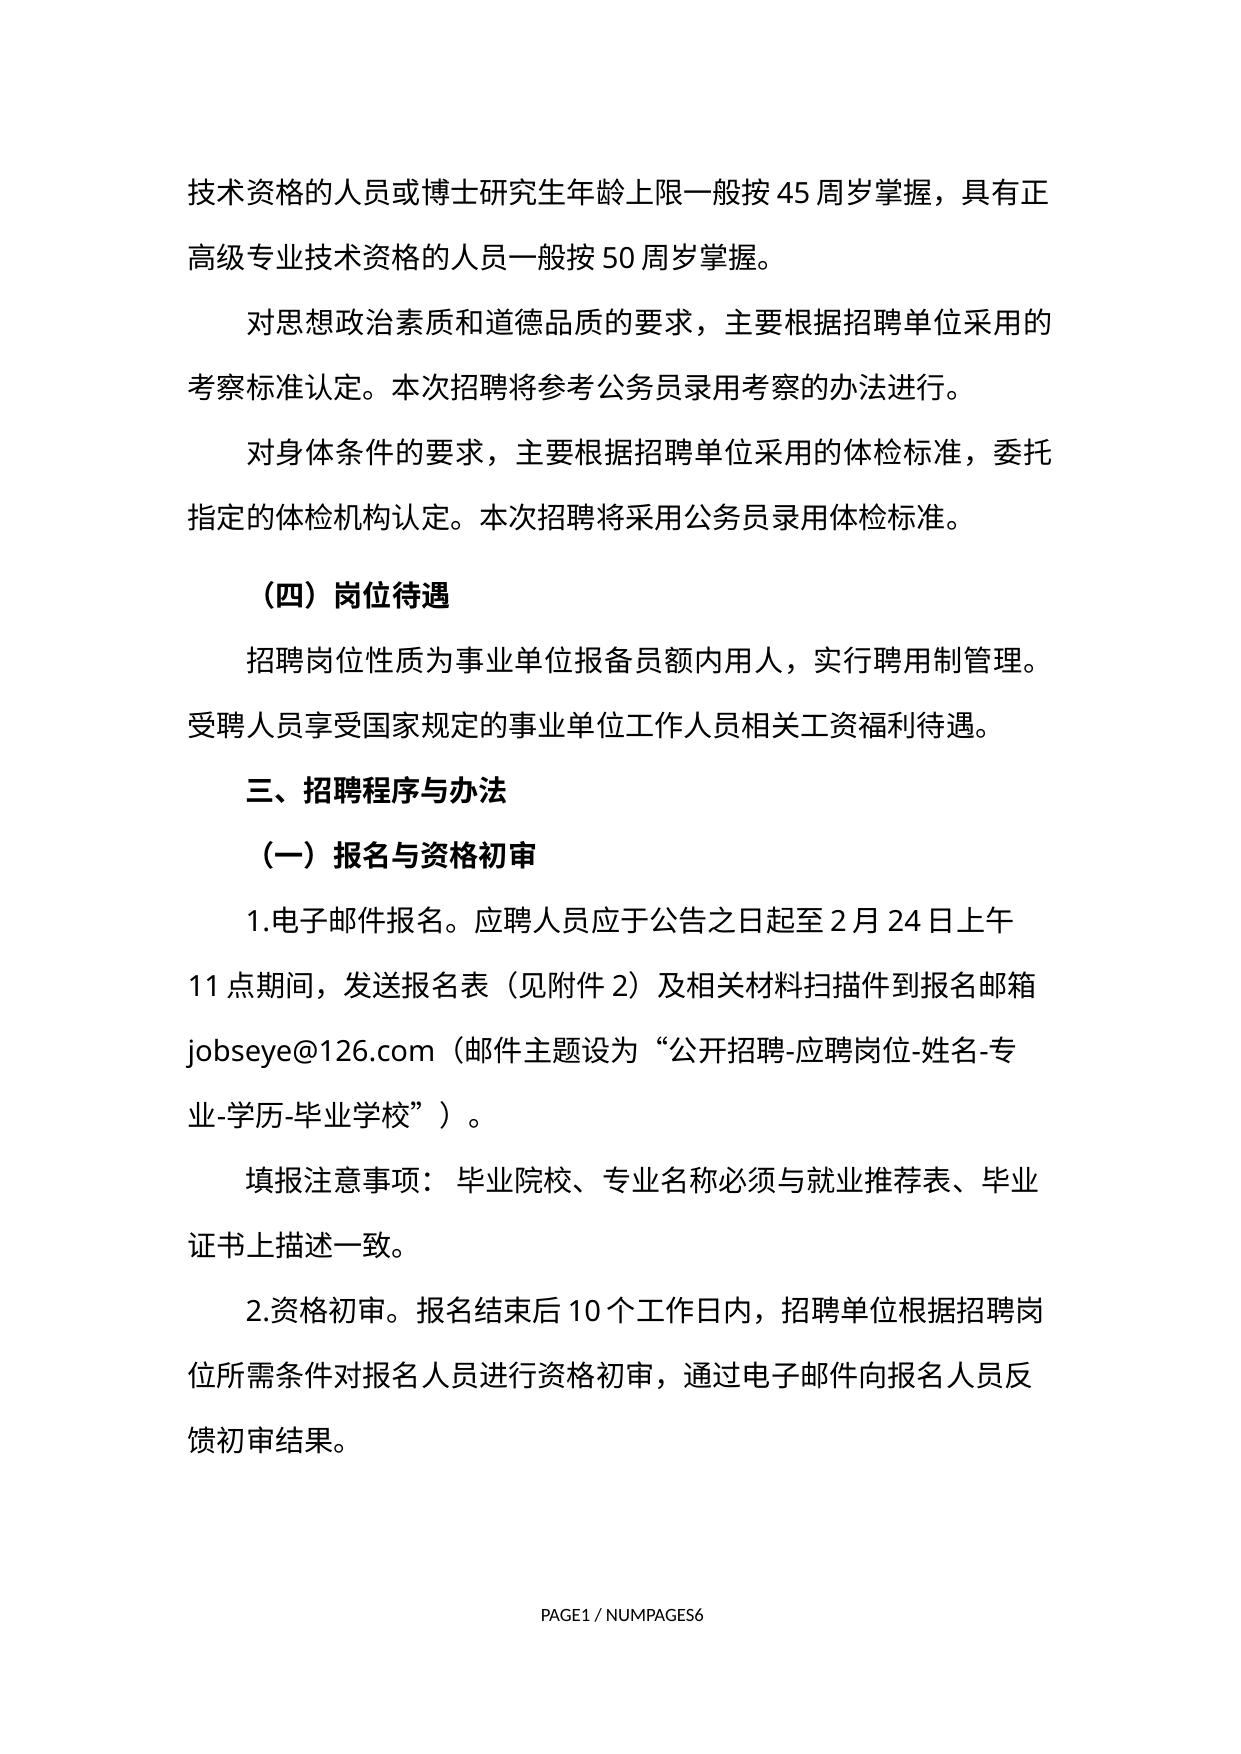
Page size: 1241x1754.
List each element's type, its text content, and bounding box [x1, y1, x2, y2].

text 1.电子邮件报名。应聘人员应于公告之日起至2月24日上午11点期间，发送报名表（见附件2）及相关材料扫描件到报名邮箱jobseye@126.com（邮件主题设为“公开招聘-应聘岗位-姓名-专业-学历-毕业学校”）。 [187, 886, 1053, 1146]
text （一）报名与资格初审 [187, 821, 1053, 886]
text 三、招聘程序与办法 [187, 756, 1053, 821]
text 填报注意事项： 毕业院校、专业名称必须与就业推荐表、毕业证书上描述一致。 [187, 1146, 1053, 1276]
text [187, 158, 1053, 288]
text 招聘岗位性质为事业单位报备员额内用人，实行聘用制管理。受聘人员享受国家规定的事业单位工作人员相关工资福利待遇。 [187, 626, 1053, 756]
text 2.资格初审。报名结束后10个工作日内，招聘单位根据招聘岗位所需条件对报名人员进行资格初审，通过电子邮件向报名人员反馈初审结果。 [187, 1276, 1053, 1471]
text （四）岗位待遇 [187, 561, 1053, 626]
text 对思想政治素质和道德品质的要求，主要根据招聘单位采用的考察标准认定。本次招聘将参考公务员录用考察的办法进行。 [187, 288, 1053, 418]
text 对身体条件的要求，主要根据招聘单位采用的体检标准，委托指定的体检机构认定。本次招聘将采用公务员录用体检标准。 [187, 418, 1053, 548]
